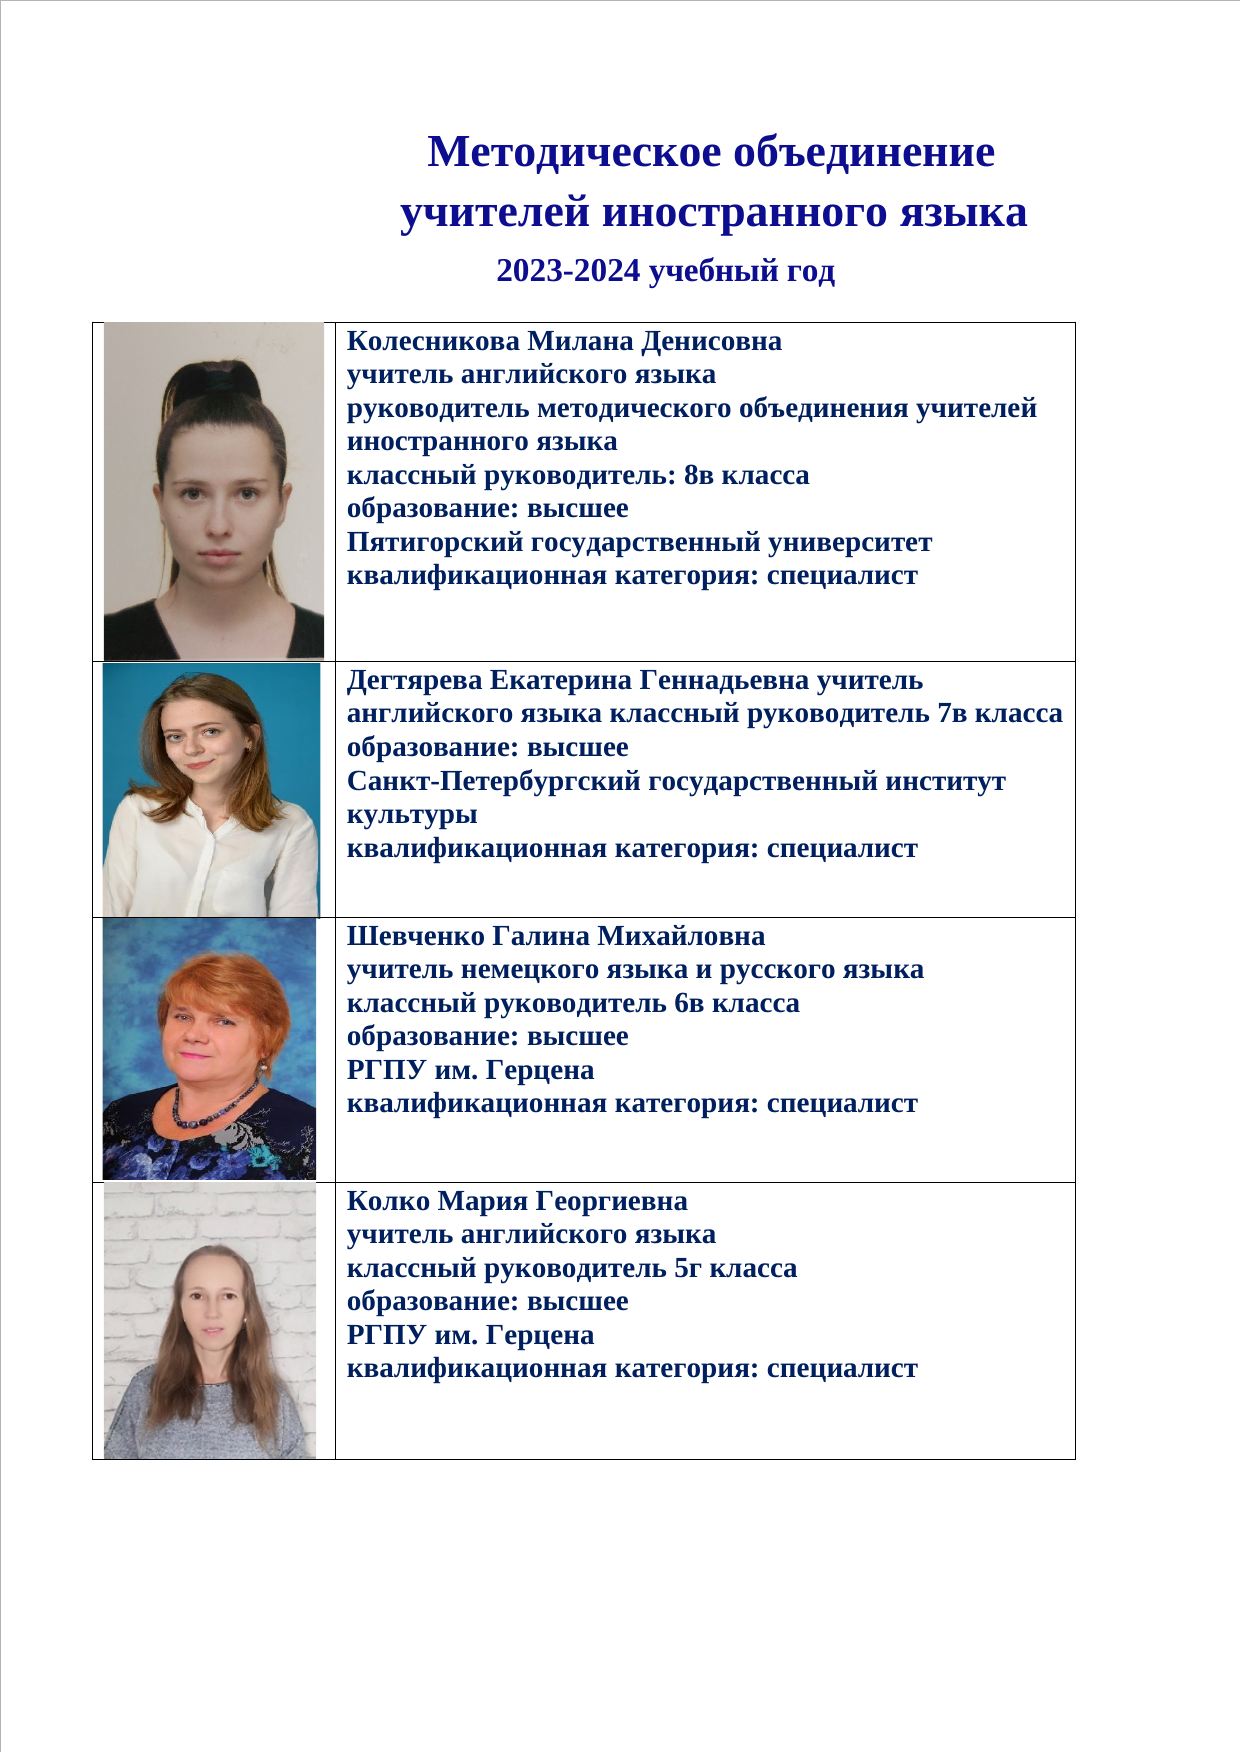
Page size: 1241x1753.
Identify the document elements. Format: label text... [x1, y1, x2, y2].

table_cell [93, 918, 335, 1182]
text 2023-2024 учебный год [104, 250, 835, 288]
table_cell Шевченко Галина Михайловна учитель немецкого языка и русского языка классный руководитель 6в класса образование: высшее РГПУ им. Герцена квалификационная категория: специалист [336, 918, 1075, 1182]
table_header Колесникова Милана Денисовна учитель английского языка руководитель методического объединения учителей иностранного языка классный руководитель: 8в класса образование: высшее Пятигорский государственный университет квалификационная категория: специалист [336, 323, 1075, 661]
table_header [325, 323, 335, 661]
title Методическое объединение учителей иностранного языка [394, 124, 1028, 236]
picture [103, 1182, 317, 1459]
table_cell [317, 1183, 335, 1459]
picture [103, 322, 325, 661]
table_header [93, 323, 103, 661]
table_cell Дегтярева Екатерина Геннадьевна учитель английского языка классный руководитель 7в класса образование: высшее Санкт-Петербургский государственный институт культуры квалификационная категория: специалист [336, 662, 1075, 917]
table_cell [93, 1183, 103, 1459]
table_cell [93, 662, 335, 917]
table_cell Колко Мария Георгиевна учитель английского языка классный руководитель 5г класса образование: высшее РГПУ им. Герцена квалификационная категория: специалист [336, 1183, 1075, 1459]
